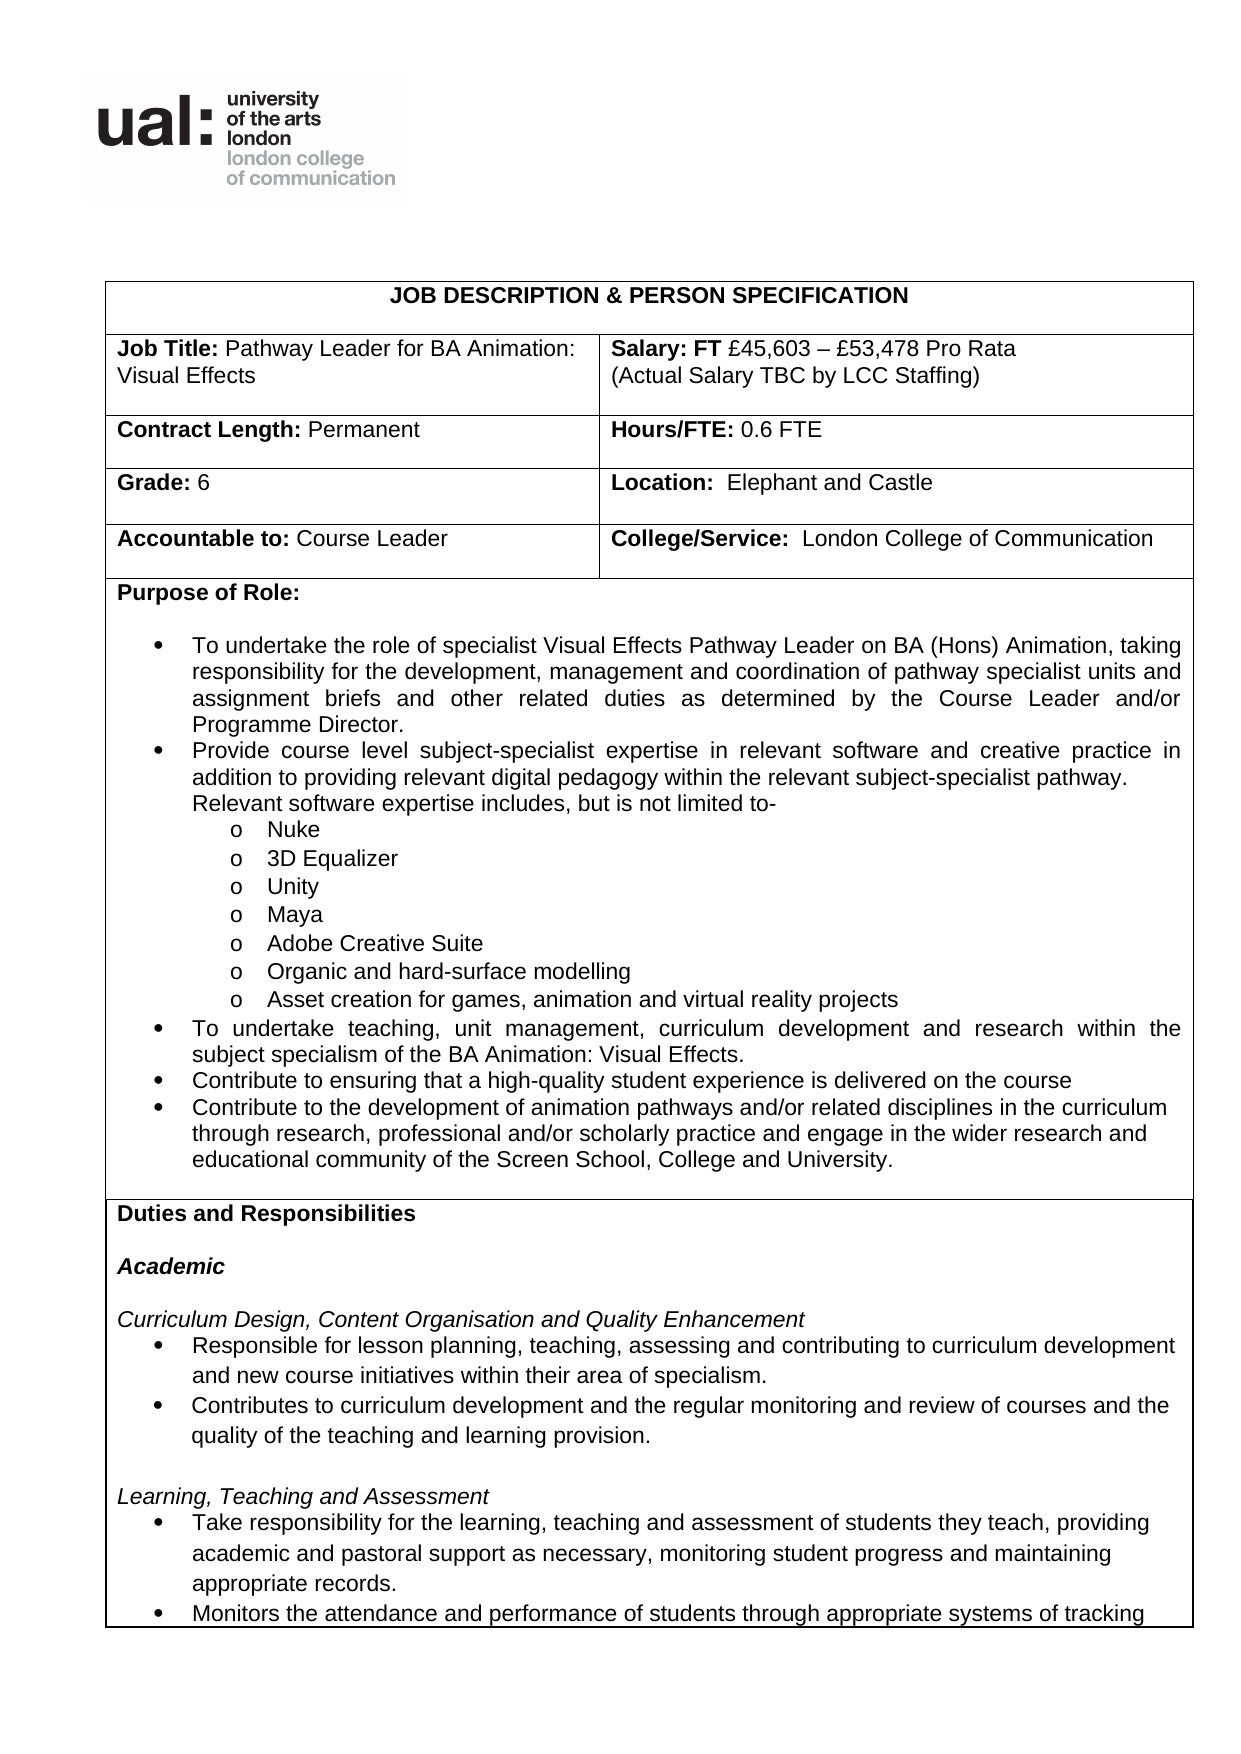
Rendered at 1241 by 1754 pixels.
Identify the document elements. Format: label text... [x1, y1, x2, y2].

table_cell College/Service: London College of Communication [600, 525, 1193, 578]
table_cell Accountable to: Course Leader [106, 525, 599, 578]
table_cell Grade: 6 [106, 469, 599, 524]
table_cell Location: Elephant and Castle [600, 469, 1193, 524]
table_cell Job Title: Pathway Leader for BA Animation: Visual Effects [106, 335, 599, 414]
table_cell Salary: FT £45,603 – £53,478 Pro Rata (Actual Salary TBC by LCC Staffing) [600, 335, 1193, 414]
picture [85, 73, 409, 204]
table_cell Contract Length: Permanent [106, 416, 599, 468]
table_header JOB DESCRIPTION & PERSON SPECIFICATION [106, 282, 1193, 334]
table_cell Purpose of Role: To undertake the role of specialist Visual Effects Pathway Leader on BA (Hons) Animation, taking responsibility for the development, management and coordination of pathway specialist units and assignment briefs and other related duties as determined by the Course Leader and/or Programme Director. Provide course level subject-specialist expertise in relevant software and creative practice in addition to providing relevant digital pedagogy within the relevant subject-specialist pathway. Relevant software expertise includes, but is not limited to- Nuke 3D Equalizer Unity Maya Adobe Creative Suite Organic and hard-surface modelling Asset creation for games, animation and virtual reality projects To undertake teaching, unit management, curriculum development and research within the subject specialism of the BA Animation: Visual Effects. Contribute to ensuring that a high-quality student experience is delivered on the course Contribute to the development of animation pathways and/or related disciplines in the curriculum through research, professional and/or scholarly practice and engage in the wider research and educational community of the Screen School, College and University. [106, 579, 1193, 1199]
table_cell Hours/FTE: 0.6 FTE [600, 416, 1193, 468]
